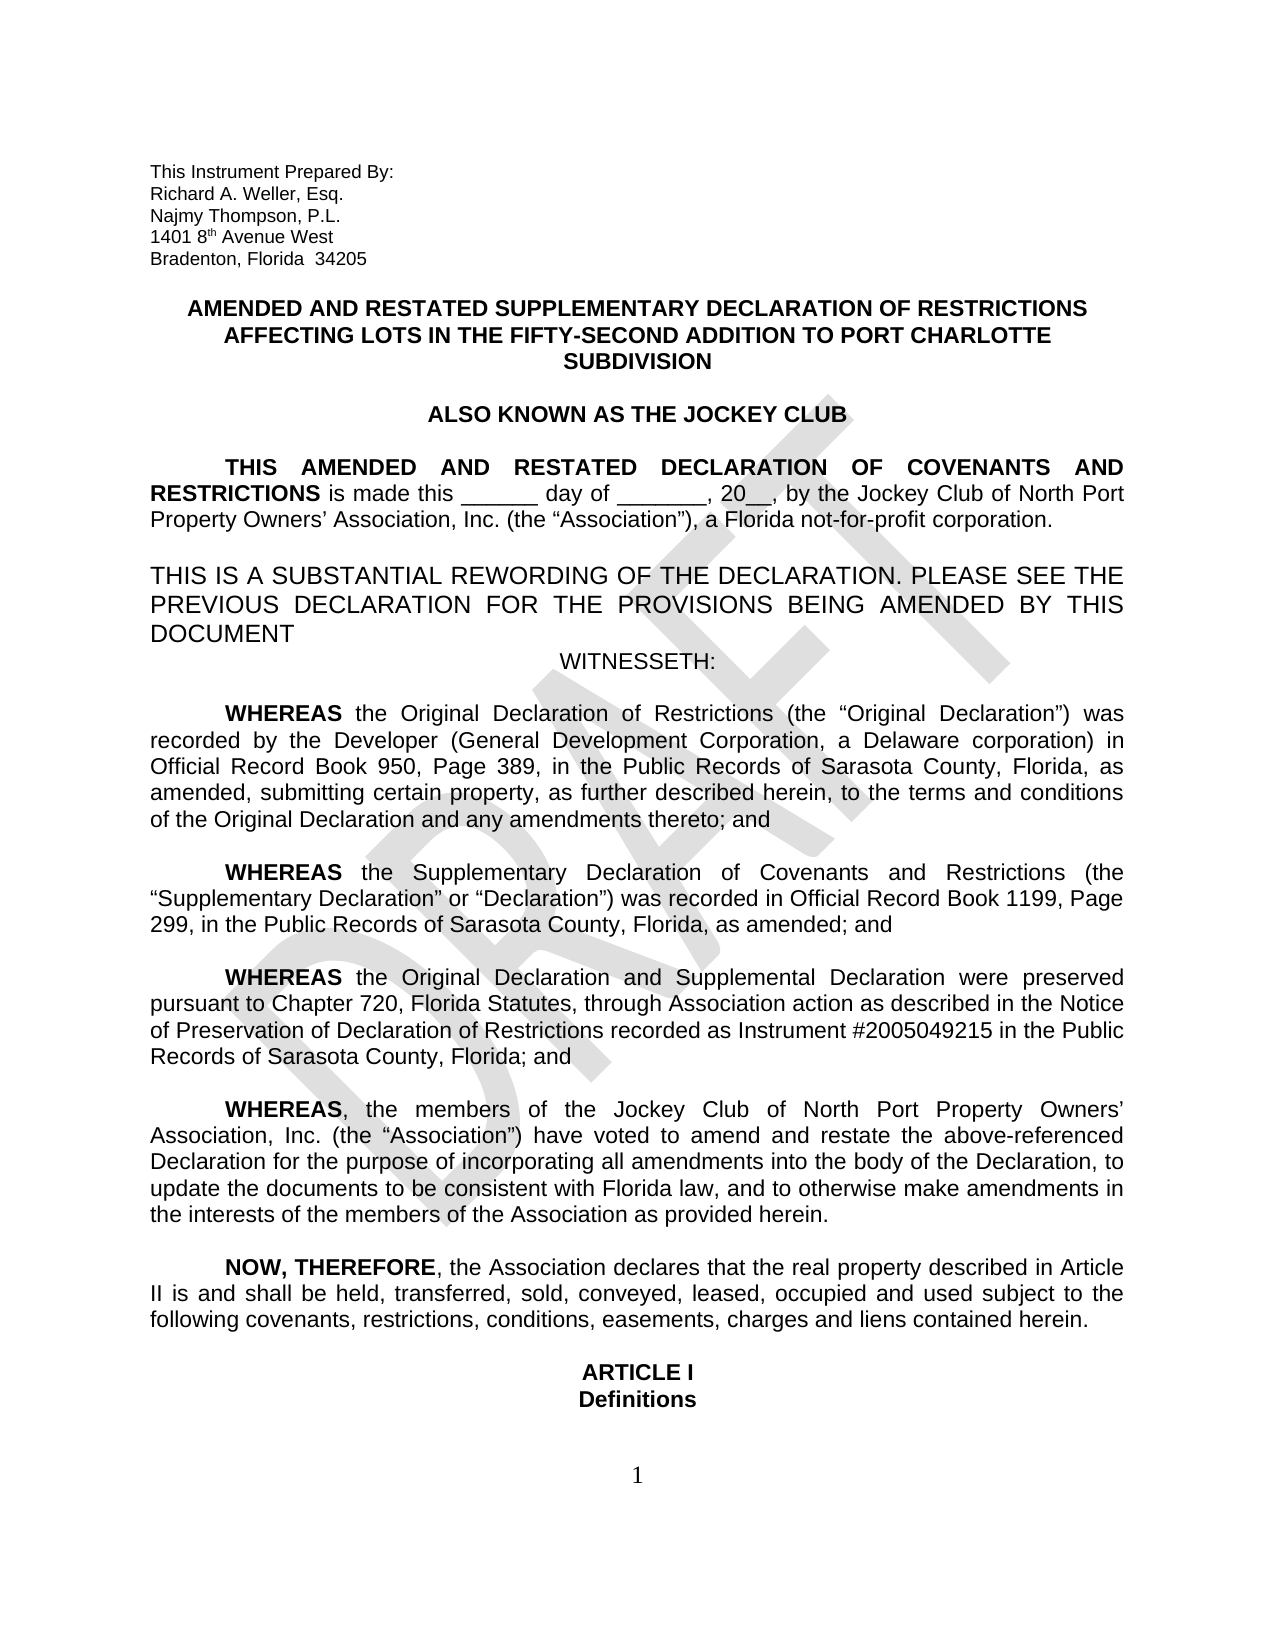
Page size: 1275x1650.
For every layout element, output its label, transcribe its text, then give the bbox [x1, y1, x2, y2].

text Bradenton, Florida 34205 [150, 247, 1125, 269]
text ARTICLE I [150, 1359, 1125, 1386]
text Richard A. Weller, Esq. [150, 183, 1125, 204]
text THIS AMENDED AND RESTATED DECLARATION OF COVENANTS AND RESTRICTIONS is made this ______ day of _______, 20__, by the Jockey Club of North Port Property Owners’ Association, Inc. (the “Association”), a Florida not-for-profit corporation. [150, 453, 1125, 533]
text WITNESSETH: [150, 648, 1125, 674]
text Najmy Thompson, P.L. [150, 204, 1125, 226]
text Definitions [150, 1386, 1125, 1412]
text WHEREAS the Original Declaration and Supplemental Declaration were preserved pursuant to Chapter 720, Florida Statutes, through Association action as described in the Notice of Preservation of Declaration of Restrictions recorded as Instrument #2005049215 in the Public Records of Sarasota County, Florida; and [150, 964, 1125, 1069]
text NOW, THEREFORE, the Association declares that the real property described in Article II is and shall be held, transferred, sold, conveyed, leased, occupied and used subject to the following covenants, restrictions, conditions, easements, charges and liens contained herein. [150, 1254, 1125, 1333]
text 1401 8th Avenue West [150, 226, 1125, 247]
text THIS IS A SUBSTANTIAL REWORDING OF THE DECLARATION. PLEASE SEE THE PREVIOUS DECLARATION FOR THE PROVISIONS BEING AMENDED BY THIS DOCUMENT [150, 561, 1125, 648]
text ALSO KNOWN AS THE JOCKEY CLUB [150, 401, 1125, 427]
text This Instrument Prepared By: [150, 161, 1125, 183]
text AMENDED AND RESTATED SUPPLEMENTARY DECLARATION OF RESTRICTIONS AFFECTING LOTS IN THE FIFTY-SECOND ADDITION TO PORT CHARLOTTE SUBDIVISION [150, 295, 1125, 374]
text WHEREAS the Original Declaration of Restrictions (the “Original Declaration”) was recorded by the Developer (General Development Corporation, a Delaware corporation) in Official Record Book 950, Page 389, in the Public Records of Sarasota County, Florida, as amended, submitting certain property, as further described herein, to the terms and conditions of the Original Declaration and any amendments thereto; and [150, 700, 1125, 832]
text WHEREAS the Supplementary Declaration of Covenants and Restrictions (the “Supplementary Declaration” or “Declaration”) was recorded in Official Record Book 1199, Page 299, in the Public Records of Sarasota County, Florida, as amended; and [150, 858, 1125, 937]
text WHEREAS, the members of the Jockey Club of North Port Property Owners’ Association, Inc. (the “Association”) have voted to amend and restate the above-referenced Declaration for the purpose of incorporating all amendments into the body of the Declaration, to update the documents to be consistent with Florida law, and to otherwise make amendments in the interests of the members of the Association as provided herein. [150, 1096, 1125, 1227]
